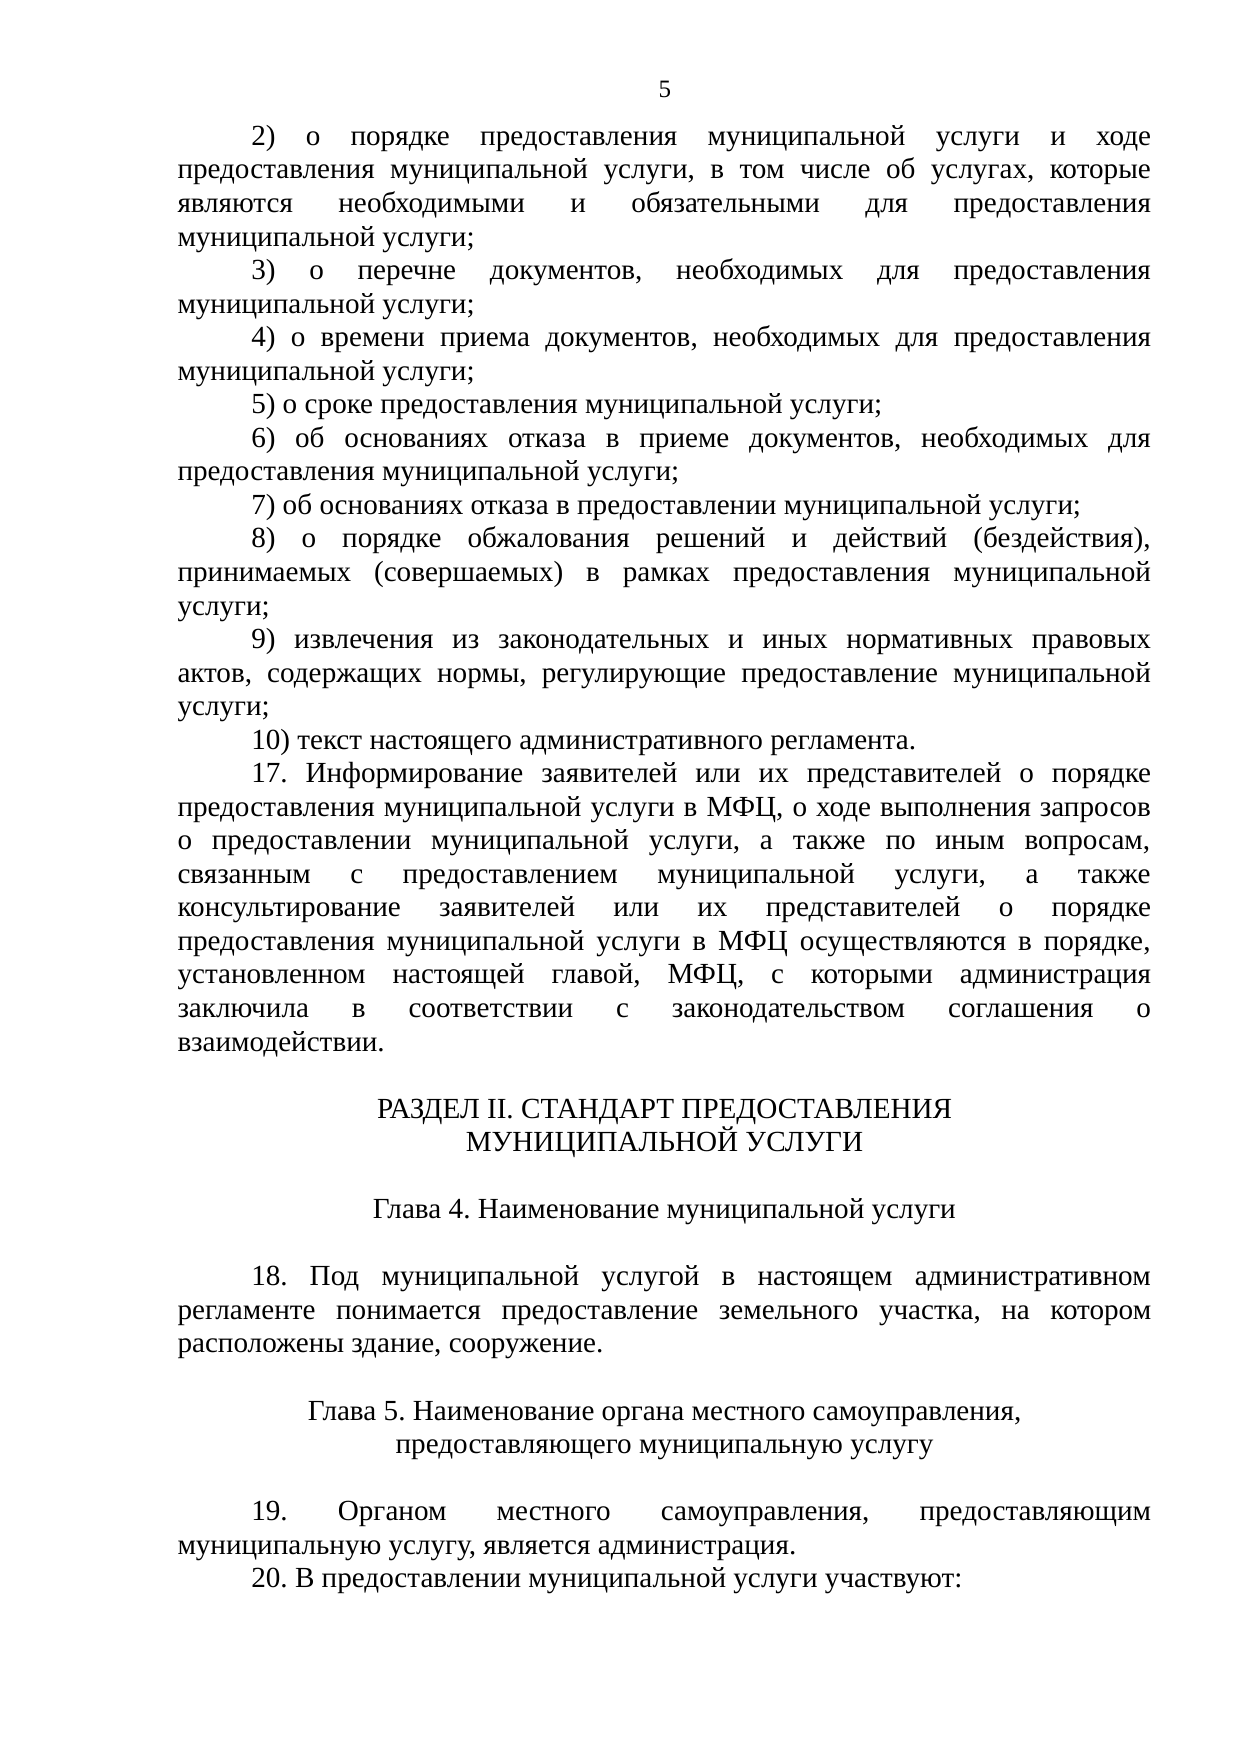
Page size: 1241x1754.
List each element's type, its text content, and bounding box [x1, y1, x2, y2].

text 20. В предоставлении муниципальной услуги участвуют: [177, 1560, 1152, 1594]
text РАЗДЕЛ II. СТАНДАРТ ПРЕДОСТАВЛЕНИЯ МУНИЦИПАЛЬНОЙ УСЛУГИ [177, 1091, 1152, 1158]
text 2) о порядке предоставления муниципальной услуги и ходе предоставления муниципальной услуги, в том числе об услугах, которые являются необходимыми и обязательными для предоставления муниципальной услуги; [177, 118, 1152, 252]
text 7) об основаниях отказа в предоставлении муниципальной услуги; [177, 487, 1152, 521]
text 8) о порядке обжалования решений и действий (бездействия), принимаемых (совершаемых) в рамках предоставления муниципальной услуги; [177, 521, 1152, 621]
text Глава 4. Наименование муниципальной услуги [177, 1191, 1152, 1225]
text 17. Информирование заявителей или их представителей о порядке предоставления муниципальной услуги в МФЦ, о ходе выполнения запросов о предоставлении муниципальной услуги, а также по иным вопросам, связанным с предоставлением муниципальной услуги, а также консультирование заявителей или их представителей о порядке предоставления муниципальной услуги в МФЦ осуществляются в порядке, установленном настоящей главой, МФЦ, с которыми администрация заключила в соответствии с законодательством соглашения о взаимодействии. [177, 755, 1152, 1057]
text предоставляющего муниципальную услугу [177, 1426, 1152, 1460]
text 6) об основаниях отказа в приеме документов, необходимых для предоставления муниципальной услуги; [177, 420, 1152, 487]
text 19. Органом местного самоуправления, предоставляющим муниципальную услугу, является администрация. [177, 1493, 1152, 1560]
text 4) о времени приема документов, необходимых для предоставления муниципальной услуги; [177, 319, 1152, 386]
text 3) о перечне документов, необходимых для предоставления муниципальной услуги; [177, 252, 1152, 319]
text Глава 5. Наименование органа местного самоуправления, [177, 1393, 1152, 1426]
text 9) извлечения из законодательных и иных нормативных правовых актов, содержащих нормы, регулирующие предоставление муниципальной услуги; [177, 621, 1152, 722]
text 5) о сроке предоставления муниципальной услуги; [177, 386, 1152, 420]
text 18. Под муниципальной услугой в настоящем административном регламенте понимается предоставление земельного участка, на котором расположены здание, сооружение. [177, 1258, 1152, 1359]
text 10) текст настоящего административного регламента. [177, 722, 1152, 755]
